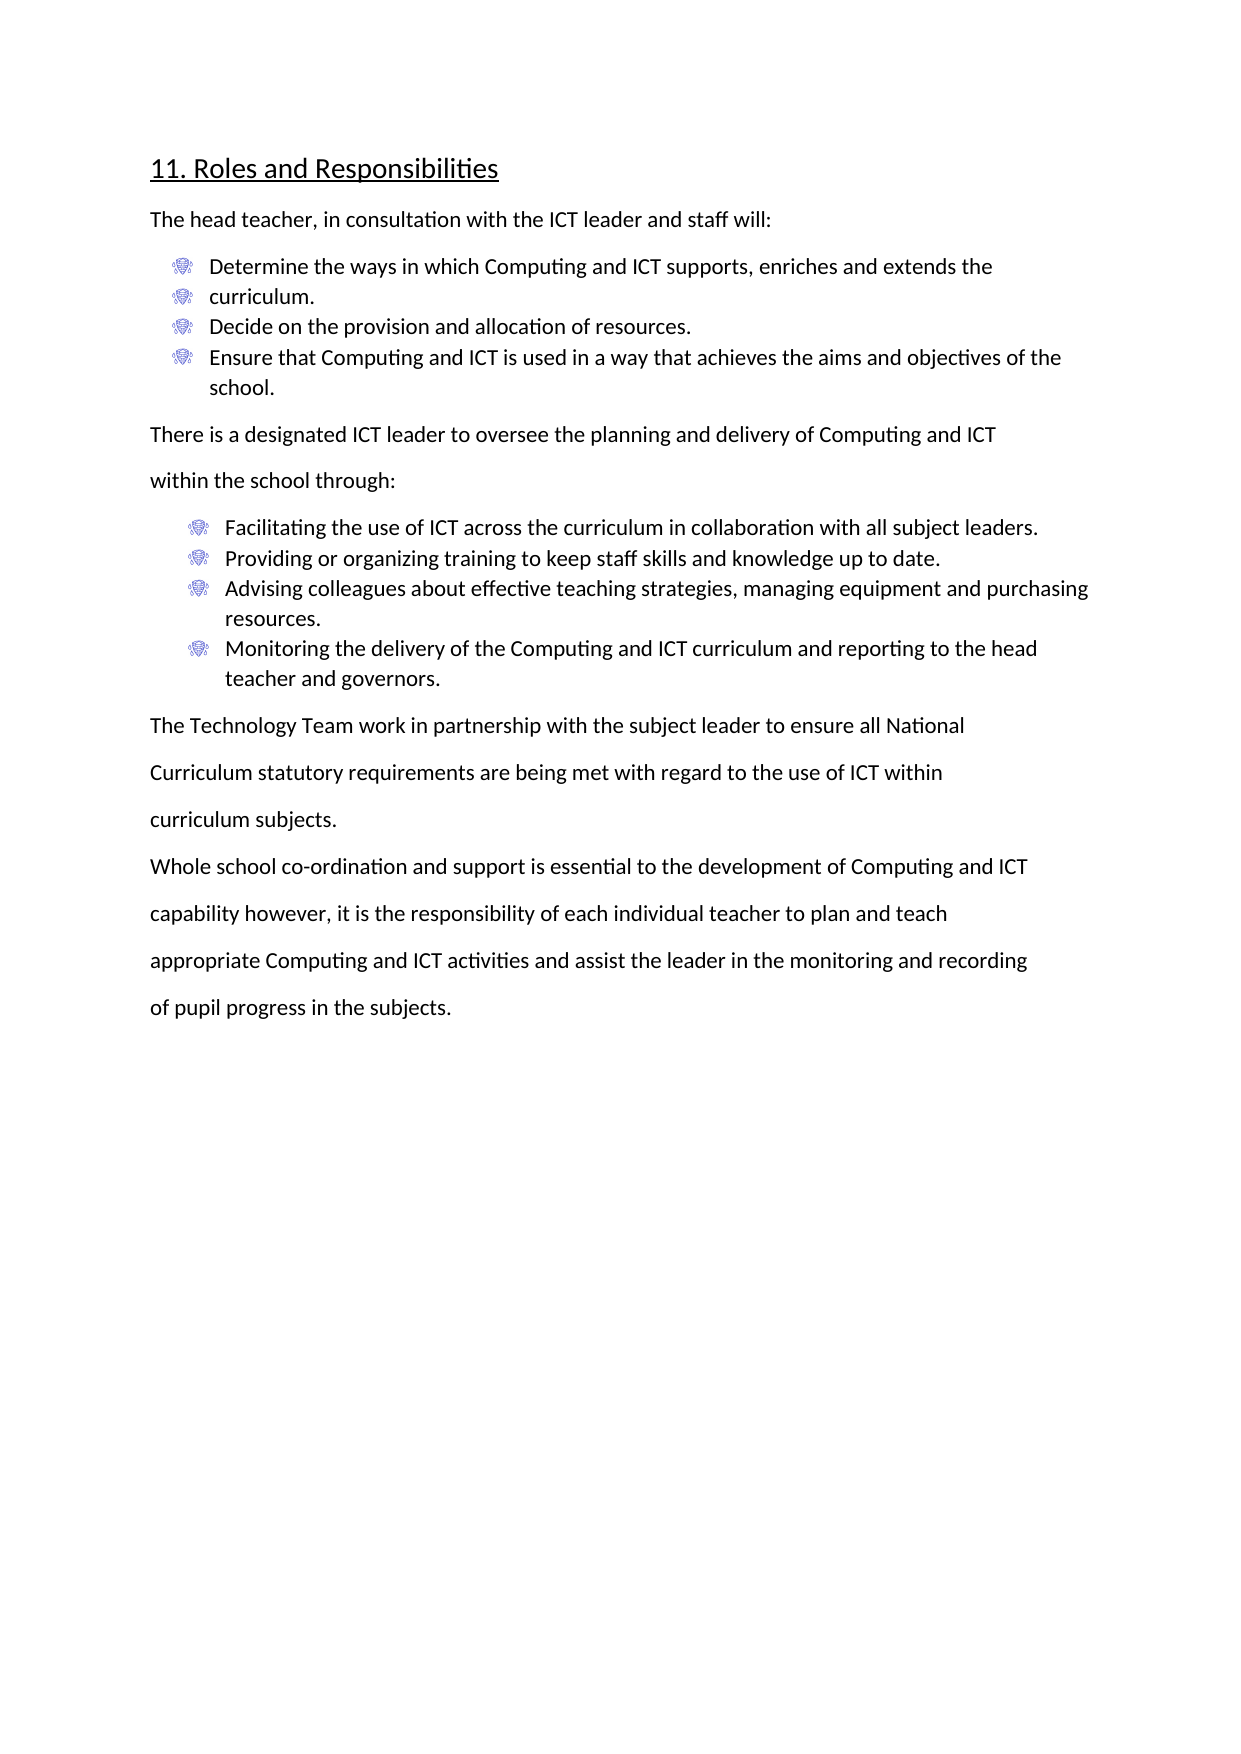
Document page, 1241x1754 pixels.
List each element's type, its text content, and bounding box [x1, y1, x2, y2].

list Providing or organizing training to keep staff skills and knowledge up to date. [187, 544, 1090, 572]
list Ensure that Computing and ICT is used in a way that achieves the aims and objectives of the school. [172, 343, 1090, 401]
list Facilitating the use of ICT across the curriculum in collaboration with all subject leaders. [187, 513, 1090, 541]
picture [188, 519, 209, 536]
text 11. Roles and Responsibilities [150, 150, 1090, 186]
picture [172, 348, 193, 365]
text The head teacher, in consultation with the ICT leader and staff will: [150, 205, 1090, 233]
text capability however, it is the responsibility of each individual teacher to plan and teach [150, 899, 1090, 927]
list Monitoring the delivery of the Computing and ICT curriculum and reporting to the head teacher and governors. [187, 634, 1090, 692]
text There is a designated ICT leader to oversee the planning and delivery of Computing and ICT [150, 420, 1090, 448]
picture [188, 579, 209, 597]
text The Technology Team work in partnership with the subject leader to ensure all National [150, 711, 1090, 739]
picture [172, 318, 193, 335]
text within the school through: [150, 467, 1090, 494]
picture [188, 640, 209, 657]
text appropriate Computing and ICT activities and assist the leader in the monitoring and recording [150, 946, 1090, 974]
picture [172, 257, 193, 275]
list curriculum. [172, 282, 1090, 310]
text of pupil progress in the subjects. [150, 993, 1090, 1021]
picture [188, 549, 209, 566]
picture [172, 288, 193, 305]
text Whole school co-ordination and support is essential to the development of Computing and ICT [150, 852, 1090, 880]
list Advising colleagues about effective teaching strategies, managing equipment and purchasing resources. [187, 574, 1090, 632]
text Curriculum statutory requirements are being met with regard to the use of ICT within [150, 758, 1090, 786]
list Determine the ways in which Computing and ICT supports, enriches and extends the [172, 252, 1090, 280]
text curriculum subjects. [150, 805, 1090, 833]
list Decide on the provision and allocation of resources. [172, 312, 1090, 340]
